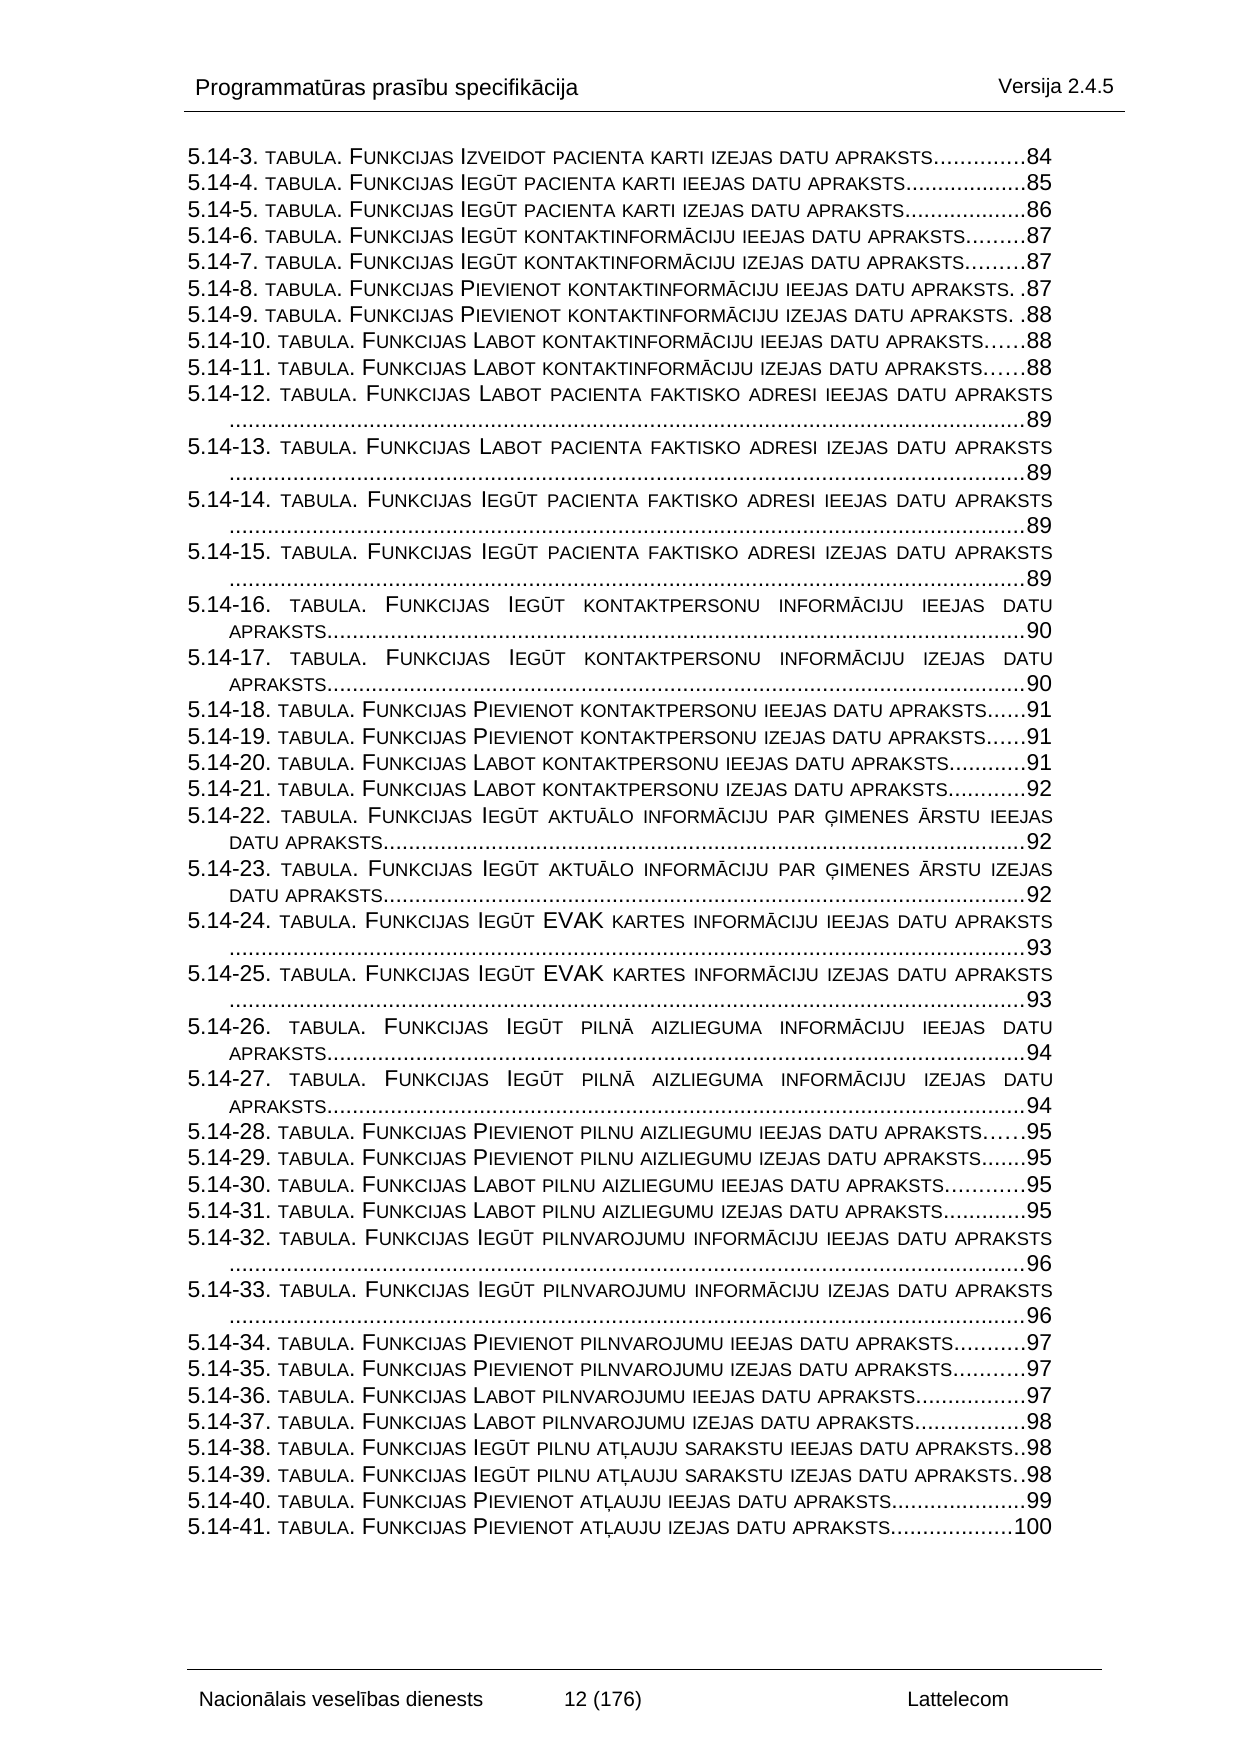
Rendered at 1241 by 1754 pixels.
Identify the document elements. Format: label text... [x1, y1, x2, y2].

text 5.14-7. tabula. Funkcijas Iegūt kontaktinformāciju izejas datu apraksts 87 [187, 248, 1053, 275]
text 5.14-39. tabula. Funkcijas Iegūt pilnu atļauju sarakstu izejas datu apraksts 98 [187, 1461, 1053, 1487]
text 5.14-16. tabula. Funkcijas Iegūt kontaktpersonu informāciju ieejas datu apraksts 90 [187, 591, 1053, 644]
text 5.14-41. tabula. Funkcijas Pievienot atļauju izejas datu apraksts 100 [187, 1513, 1053, 1540]
text 5.14-20. tabula. Funkcijas Labot kontaktpersonu ieejas datu apraksts 91 [187, 749, 1053, 775]
text 5.14-27. tabula. Funkcijas Iegūt pilnā aizlieguma informāciju izejas datu apraksts 94 [187, 1065, 1053, 1118]
text 5.14-35. tabula. Funkcijas Pievienot pilnvarojumu izejas datu apraksts 97 [187, 1355, 1053, 1382]
text 5.14-6. tabula. Funkcijas Iegūt kontaktinformāciju ieejas datu apraksts 87 [187, 222, 1053, 248]
text 5.14-31. tabula. Funkcijas Labot pilnu aizliegumu izejas datu apraksts 95 [187, 1197, 1053, 1223]
text 5.14-14. tabula. Funkcijas Iegūt pacienta faktisko adresi ieejas datu apraksts 89 [187, 486, 1053, 538]
text 5.14-13. tabula. Funkcijas Labot pacienta faktisko adresi izejas datu apraksts 89 [187, 433, 1053, 486]
text 5.14-8. tabula. Funkcijas Pievienot kontaktinformāciju ieejas datu apraksts 87 [187, 275, 1053, 301]
text 5.14-32. tabula. Funkcijas Iegūt pilnvarojumu informāciju ieejas datu apraksts 96 [187, 1223, 1053, 1276]
text 5.14-28. tabula. Funkcijas Pievienot pilnu aizliegumu ieejas datu apraksts 95 [187, 1118, 1053, 1144]
text 5.14-17. tabula. Funkcijas Iegūt kontaktpersonu informāciju izejas datu apraksts 90 [187, 644, 1053, 696]
text 5.14-12. tabula. Funkcijas Labot pacienta faktisko adresi ieejas datu apraksts 89 [187, 380, 1053, 433]
text 5.14-25. tabula. Funkcijas Iegūt EVAK kartes informāciju izejas datu apraksts 93 [187, 960, 1053, 1013]
text 5.14-30. tabula. Funkcijas Labot pilnu aizliegumu ieejas datu apraksts 95 [187, 1171, 1053, 1197]
text 5.14-23. tabula. Funkcijas Iegūt aktuālo informāciju par ģimenes ārstu izejas datu apraksts 92 [187, 854, 1053, 907]
text 5.14-34. tabula. Funkcijas Pievienot pilnvarojumu ieejas datu apraksts 97 [187, 1329, 1053, 1355]
text 5.14-18. tabula. Funkcijas Pievienot kontaktpersonu ieejas datu apraksts 91 [187, 696, 1053, 723]
text 5.14-37. tabula. Funkcijas Labot pilnvarojumu izejas datu apraksts 98 [187, 1408, 1053, 1434]
text 5.14-33. tabula. Funkcijas Iegūt pilnvarojumu informāciju izejas datu apraksts 96 [187, 1276, 1053, 1329]
text 5.14-19. tabula. Funkcijas Pievienot kontaktpersonu izejas datu apraksts 91 [187, 723, 1053, 749]
text 5.14-4. tabula. Funkcijas Iegūt pacienta karti ieejas datu apraksts 85 [187, 169, 1053, 196]
text 5.14-24. tabula. Funkcijas Iegūt EVAK kartes informāciju ieejas datu apraksts 93 [187, 907, 1053, 960]
text 5.14-9. tabula. Funkcijas Pievienot kontaktinformāciju izejas datu apraksts 88 [187, 301, 1053, 327]
text 5.14-36. tabula. Funkcijas Labot pilnvarojumu ieejas datu apraksts 97 [187, 1382, 1053, 1408]
text 5.14-38. tabula. Funkcijas Iegūt pilnu atļauju sarakstu ieejas datu apraksts 98 [187, 1434, 1053, 1461]
text 5.14-11. tabula. Funkcijas Labot kontaktinformāciju izejas datu apraksts 88 [187, 354, 1053, 380]
text 5.14-3. tabula. Funkcijas Izveidot pacienta karti izejas datu apraksts 84 [187, 143, 1053, 169]
text 5.14-26. tabula. Funkcijas Iegūt pilnā aizlieguma informāciju ieejas datu apraksts 94 [187, 1013, 1053, 1065]
text 5.14-40. tabula. Funkcijas Pievienot atļauju ieejas datu apraksts 99 [187, 1487, 1053, 1513]
text 5.14-15. tabula. Funkcijas Iegūt pacienta faktisko adresi izejas datu apraksts 89 [187, 538, 1053, 591]
text 5.14-21. tabula. Funkcijas Labot kontaktpersonu izejas datu apraksts 92 [187, 775, 1053, 802]
text 5.14-10. tabula. Funkcijas Labot kontaktinformāciju ieejas datu apraksts 88 [187, 327, 1053, 354]
text 5.14-22. tabula. Funkcijas Iegūt aktuālo informāciju par ģimenes ārstu ieejas datu apraksts 92 [187, 802, 1053, 854]
text 5.14-29. tabula. Funkcijas Pievienot pilnu aizliegumu izejas datu apraksts 95 [187, 1144, 1053, 1171]
text 5.14-5. tabula. Funkcijas Iegūt pacienta karti izejas datu apraksts 86 [187, 196, 1053, 222]
